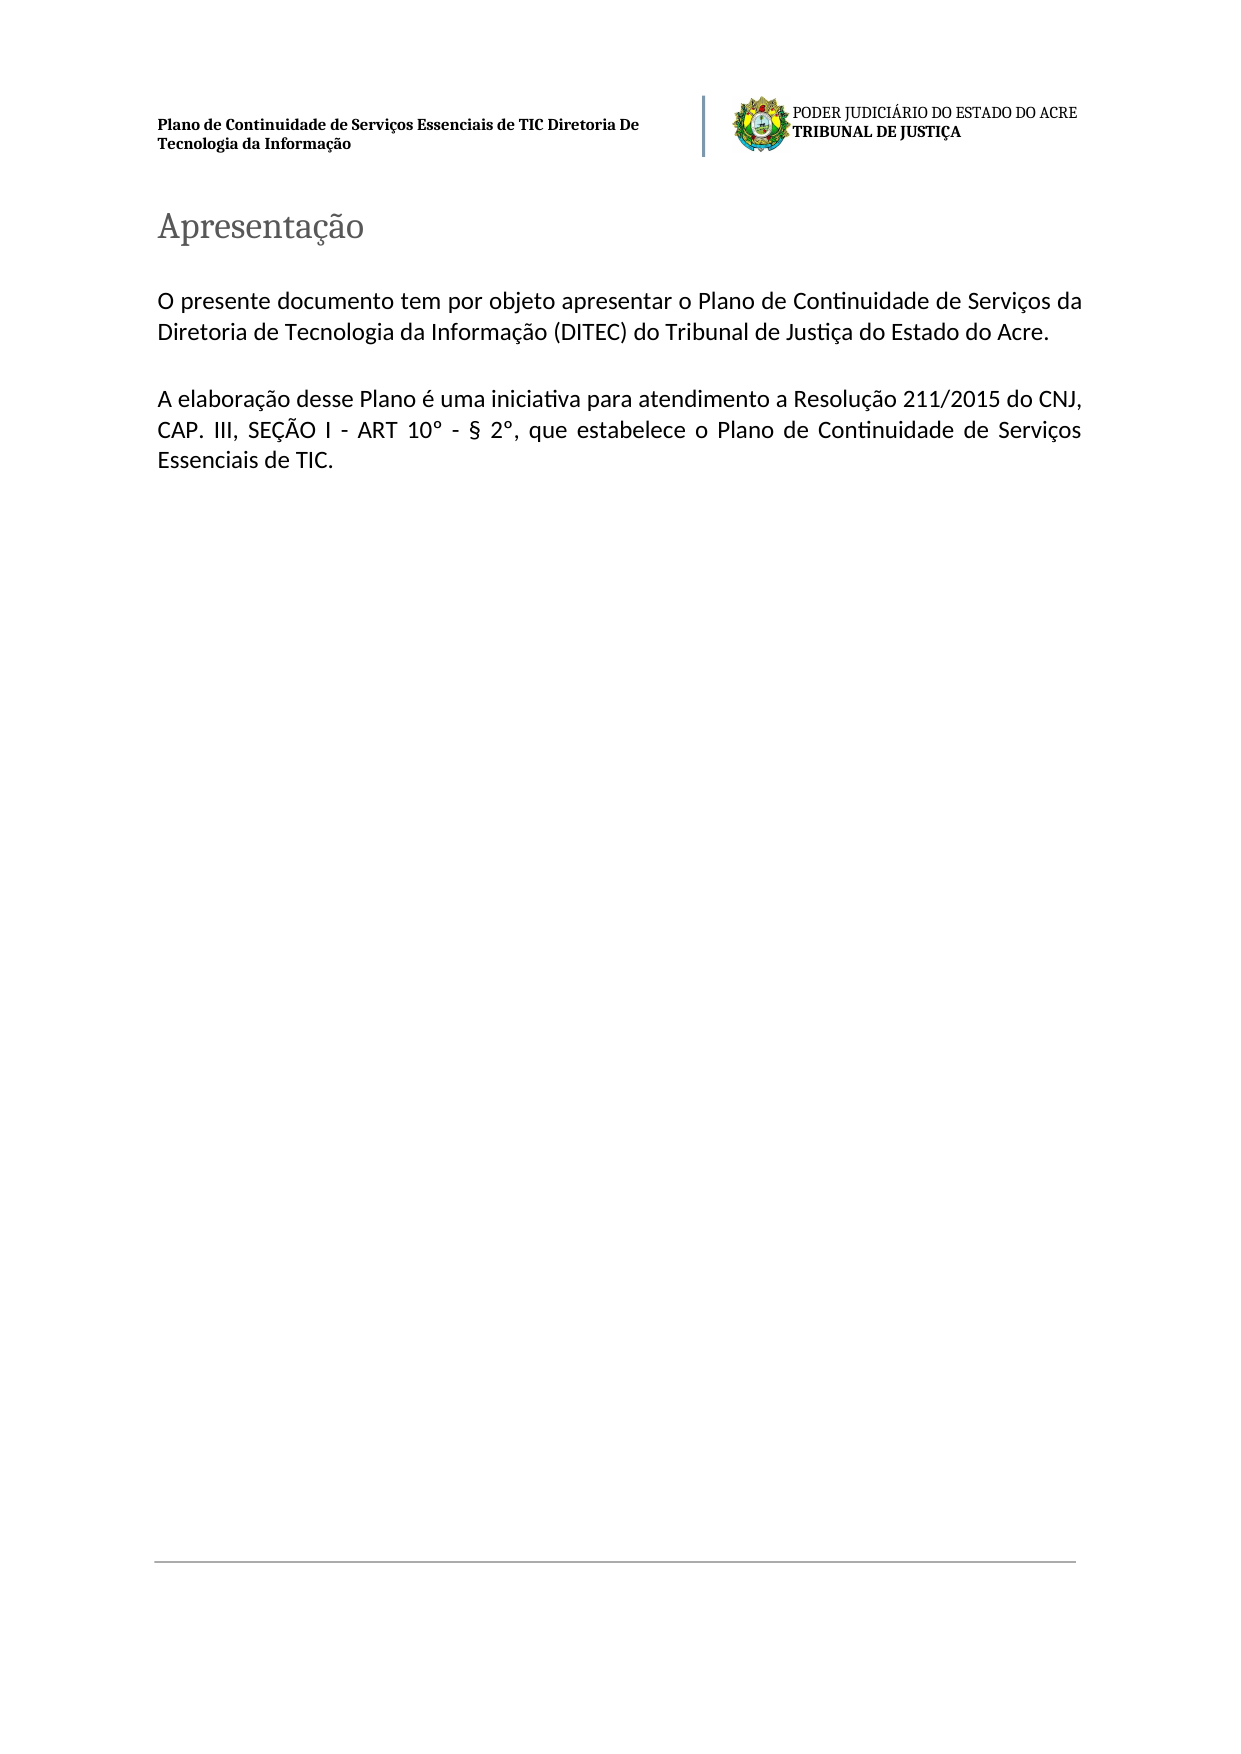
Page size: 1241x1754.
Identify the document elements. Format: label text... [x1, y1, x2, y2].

text O presente documento tem por objeto apresentar o Plano de Continuidade de Serviços da Diretoria de Tecnologia da Informação (DITEC) do Tribunal de Justiça do Estado do Acre. [157, 285, 1084, 346]
subtitle Apresentação [157, 204, 1107, 247]
picture [732, 96, 792, 153]
text A elaboração desse Plano é uma iniciativa para atendimento a Resolução 211/2015 do CNJ, CAP. III, SEÇÃO I - ART 10º - § 2º, que estabelece o Plano de Continuidade de Serviços Essenciais de TIC. [157, 384, 1084, 475]
